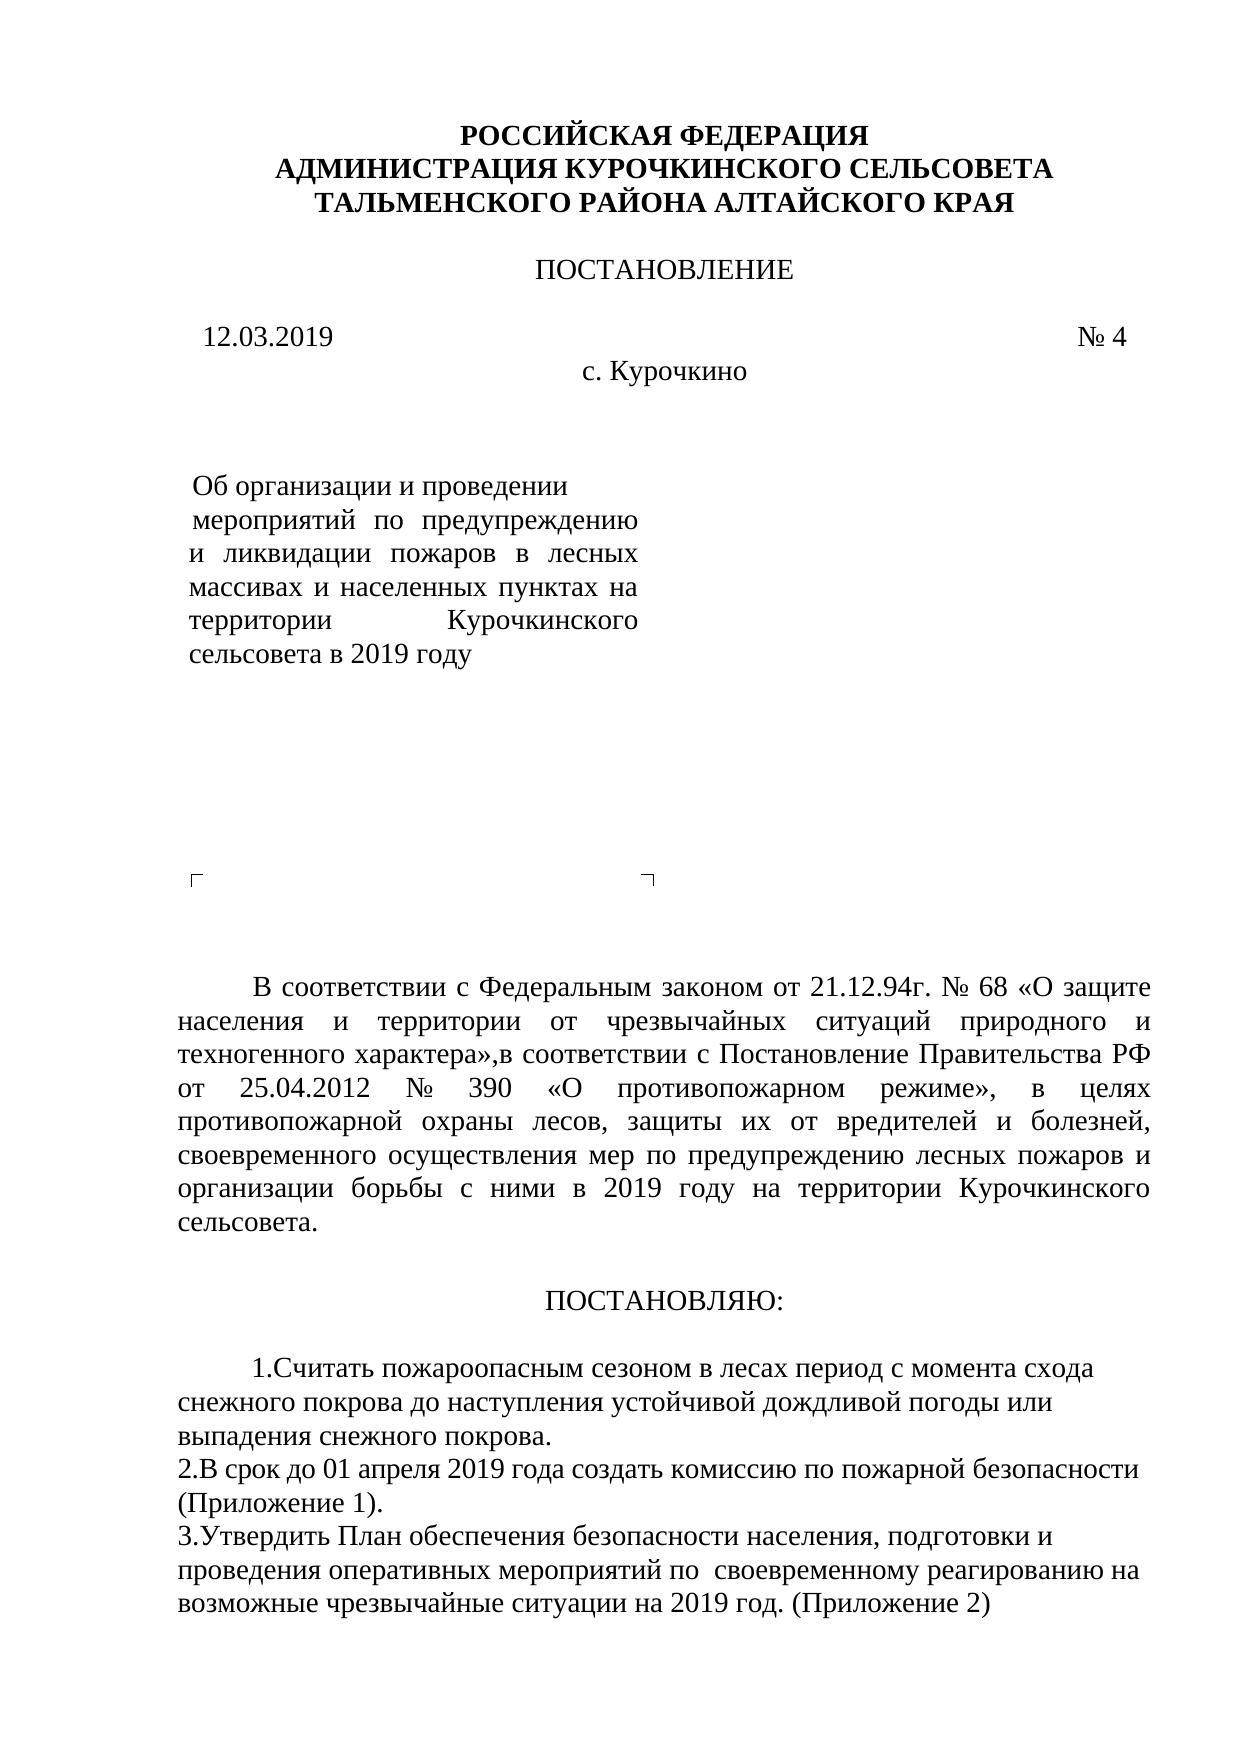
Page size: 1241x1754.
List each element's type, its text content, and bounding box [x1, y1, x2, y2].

table_header Об организации и проведении мероприятий по предупреждению и ликвидации пожаров в лесных массивах и населенных пунктах на территории Курочкинского сельсовета в 2019 году [177, 440, 650, 887]
text ПОСТАНОВЛЯЮ: [177, 1283, 1152, 1317]
text ТАЛЬМЕНСКОГО РАЙОНА АЛТАЙСКОГО КРАЯ [177, 185, 1152, 219]
text 1.Считать пожароопасным сезоном в лесах период с момента схода снежного покрова до наступления устойчивой дождливой погоды или выпадения снежного покрова. [177, 1351, 1152, 1451]
text 2.В срок до 01 апреля 2019 года создать комиссию по пожарной безопасности (Приложение 1). [177, 1451, 1152, 1518]
text В соответствии с Федеральным законом от 21.12.94г. № 68 «О защите населения и территории от чрезвычайных ситуаций природного и техногенного характера»,в соответствии с Постановление Правительства РФ от 25.04.2012 № 390 «О противопожарном режиме», в целях противопожарной охраны лесов, защиты их от вредителей и болезней, своевременного осуществления мер по предупреждению лесных пожаров и организации борьбы с ними в 2019 году на территории Курочкинского сельсовета. [177, 969, 1152, 1237]
text ПОСТАНОВЛЕНИЕ [177, 252, 1152, 286]
text 12.03.2019 № 4 [177, 319, 1152, 353]
text 3.Утвердить План обеспечения безопасности населения, подготовки и проведения оперативных мероприятий по своевременному реагированию на возможные чрезвычайные ситуации на 2019 год. (Приложение 2) [177, 1518, 1152, 1619]
text АДМИНИСТРАЦИЯ КУРОЧКИНСКОГО СЕЛЬСОВЕТА [177, 152, 1152, 185]
text с. Курочкино [177, 353, 1152, 386]
text РОССИЙСКАЯ ФЕДЕРАЦИЯ [177, 118, 1152, 152]
